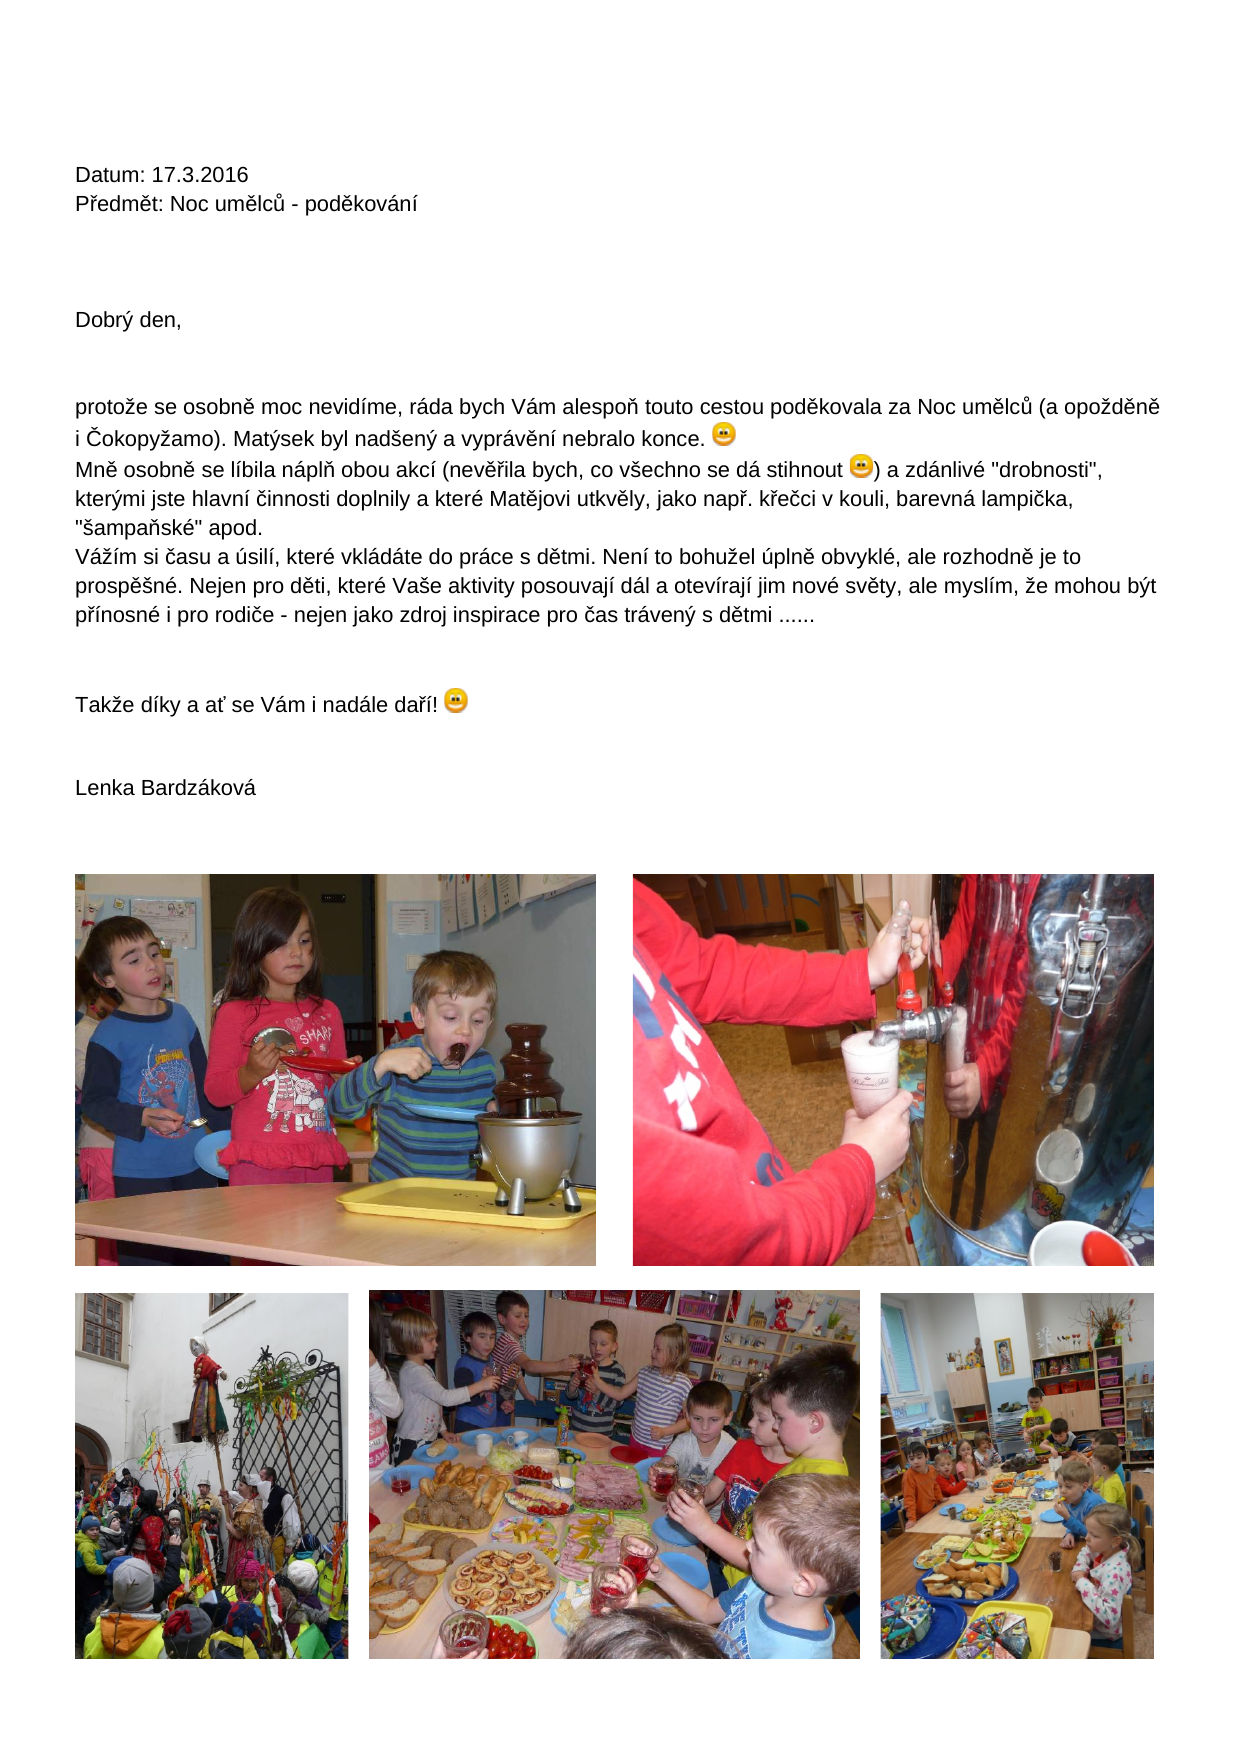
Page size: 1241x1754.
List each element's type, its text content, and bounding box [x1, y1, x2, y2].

picture [75, 874, 596, 1266]
picture [712, 422, 736, 446]
picture [849, 454, 874, 478]
text Datum: 17.3.2016 Předmět: Noc umělců - poděkování Dobrý den, protože se osobně moc nevidíme, ráda bych Vám alespoň touto cestou poděkovala za Noc umělců (a opožděně i Čokopyžamo). Matýsek byl nadšený a vyprávění nebralo konce. Mně osobně se líbila náplň obou akcí (nevěřila bych, co všechno se dá stihnout ) a zdánlivé "drobnosti", kterými jste hlavní činnosti doplnily a které Matějovi utkvěly, jako např. křečci v kouli, barevná lampička, "šampaňské" apod. Vážím si času a úsilí, které vkládáte do práce s dětmi. Není to bohužel úplně obvyklé, ale rozhodně je to prospěšné. Nejen pro děti, které Vaše aktivity posouvají dál a otevírají jim nové světy, ale myslím, že mohou být přínosné i pro rodiče - nejen jako zdroj inspirace pro čas trávený s dětmi ...... Takže díky a ať se Vám i nadále daří! Lenka Bardzáková [75, 75, 1165, 800]
picture [444, 688, 468, 713]
picture [75, 1293, 349, 1659]
picture [880, 1293, 1154, 1659]
picture [369, 1290, 860, 1659]
picture [632, 874, 1154, 1266]
